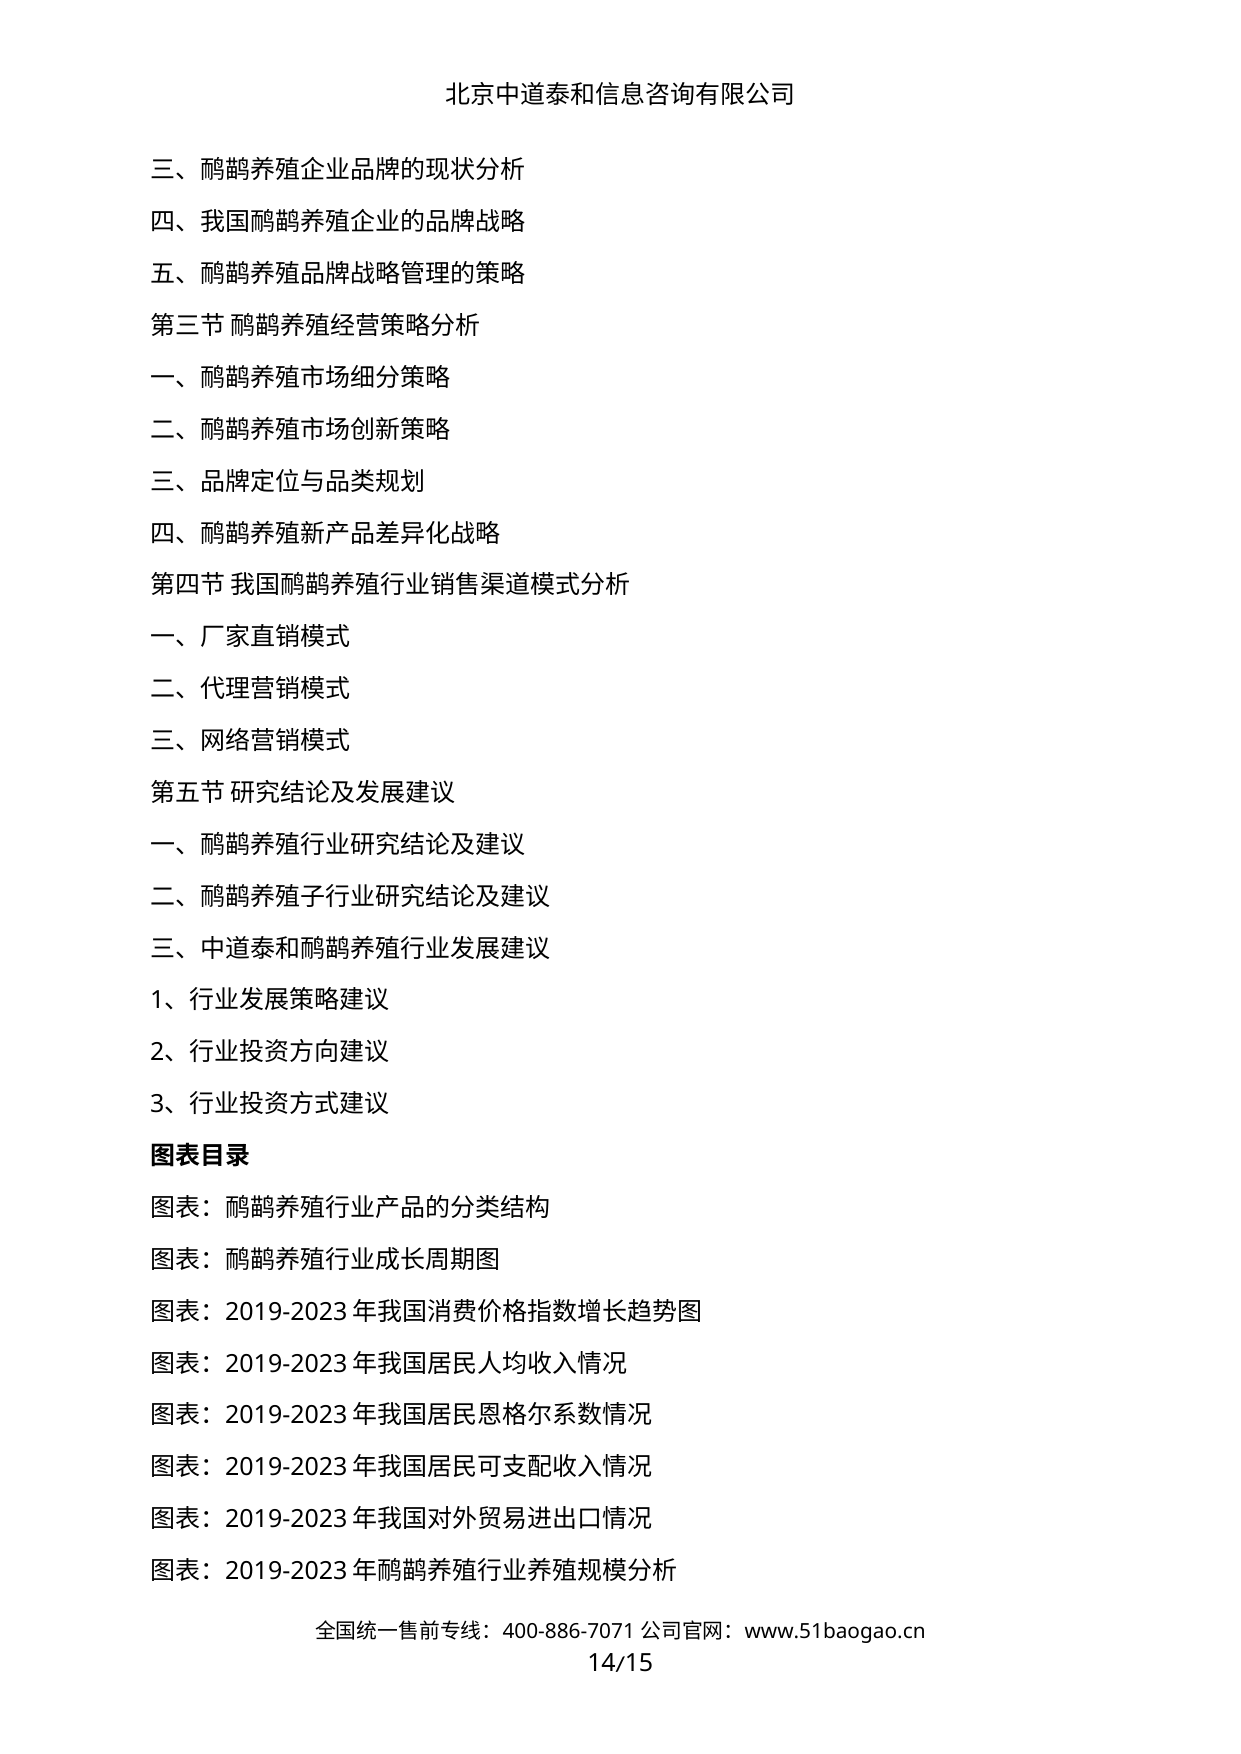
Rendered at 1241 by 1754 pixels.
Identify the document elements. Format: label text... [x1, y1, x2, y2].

text 四、我国鸸鹋养殖企业的品牌战略 [150, 202, 1090, 238]
text 图表目录 [150, 1136, 1090, 1172]
text 图表：2019-2023年我国对外贸易进出口情况 [150, 1499, 1090, 1535]
text 图表：2019-2023年我国消费价格指数增长趋势图 [150, 1291, 1090, 1327]
text 一、鸸鹋养殖行业研究结论及建议 [150, 824, 1090, 861]
text 五、鸸鹋养殖品牌战略管理的策略 [150, 254, 1090, 290]
text 图表：2019-2023年鸸鹋养殖行业养殖规模分析 [150, 1551, 1090, 1587]
text 第四节 我国鸸鹋养殖行业销售渠道模式分析 [150, 565, 1090, 601]
text 图表：2019-2023年我国居民可支配收入情况 [150, 1447, 1090, 1483]
text 一、厂家直销模式 [150, 617, 1090, 653]
text 1、行业发展策略建议 [150, 980, 1090, 1016]
text 二、鸸鹋养殖市场创新策略 [150, 409, 1090, 446]
text 2、行业投资方向建议 [150, 1032, 1090, 1068]
text 3、行业投资方式建议 [150, 1084, 1090, 1120]
text 二、代理营销模式 [150, 669, 1090, 705]
text 二、鸸鹋养殖子行业研究结论及建议 [150, 876, 1090, 912]
text 三、品牌定位与品类规划 [150, 461, 1090, 497]
text 三、网络营销模式 [150, 721, 1090, 757]
text 图表：鸸鹋养殖行业产品的分类结构 [150, 1187, 1090, 1224]
text 图表：鸸鹋养殖行业成长周期图 [150, 1239, 1090, 1276]
text 第三节 鸸鹋养殖经营策略分析 [150, 306, 1090, 342]
text 四、鸸鹋养殖新产品差异化战略 [150, 513, 1090, 549]
text 三、中道泰和鸸鹋养殖行业发展建议 [150, 928, 1090, 964]
text 第五节 研究结论及发展建议 [150, 772, 1090, 809]
text 三、鸸鹋养殖企业品牌的现状分析 [150, 150, 1090, 186]
text 图表：2019-2023年我国居民恩格尔系数情况 [150, 1395, 1090, 1431]
text 一、鸸鹋养殖市场细分策略 [150, 357, 1090, 394]
text 图表：2019-2023年我国居民人均收入情况 [150, 1343, 1090, 1379]
